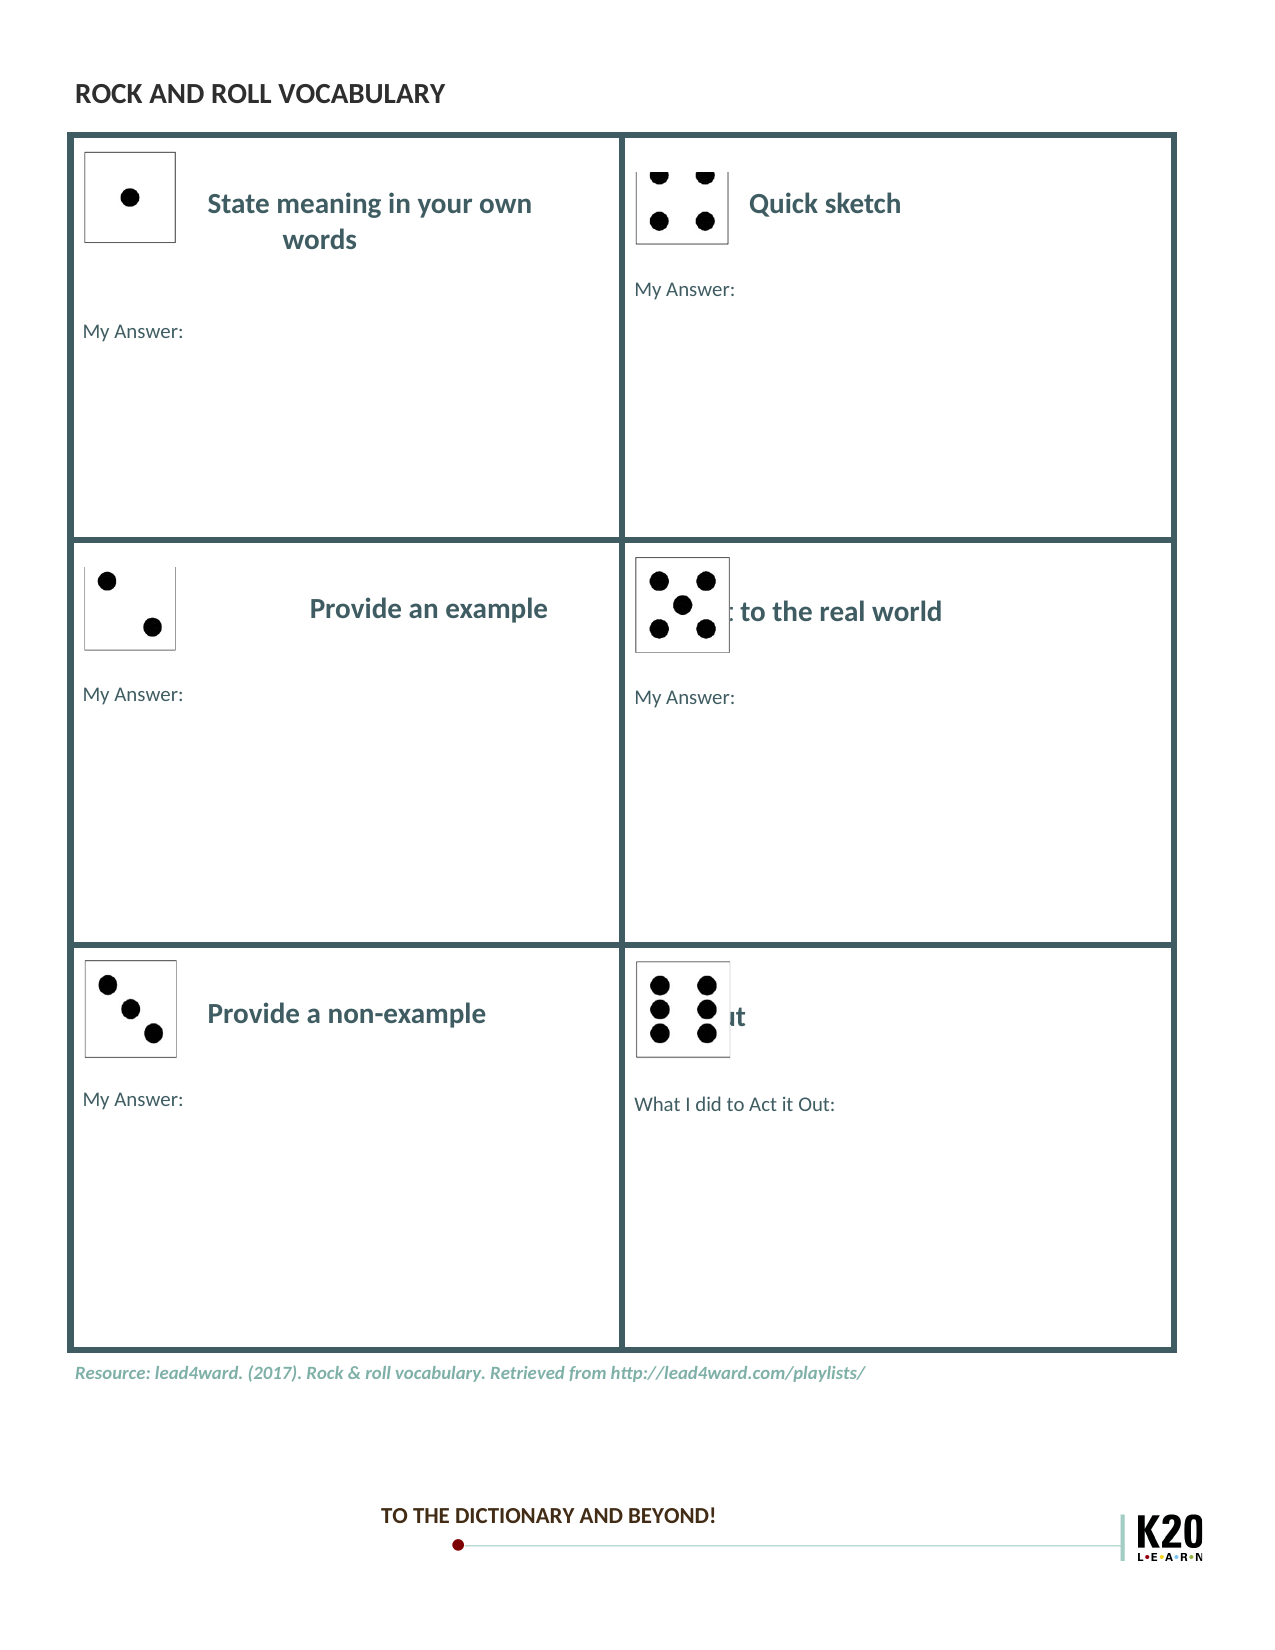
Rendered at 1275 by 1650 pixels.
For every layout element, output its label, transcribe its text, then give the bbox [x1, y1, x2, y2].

table_cell Provide a non-example My Answer: [74, 948, 619, 1347]
picture [459, 1511, 466, 1521]
table_cell Provide an example My Answer: [74, 543, 619, 942]
picture [634, 172, 730, 246]
text Resource: lead4ward. (2017). Rock & roll vocabulary. Retrieved from http://lead4ward.com/playlists/ [75, 130, 1200, 1384]
picture [452, 1511, 1203, 1564]
picture [82, 567, 179, 652]
picture [82, 960, 179, 1060]
table_header State meaning in your own words My Answer: [74, 138, 619, 537]
table_header Quick sketch My Answer: [625, 138, 1171, 537]
picture [612, 1511, 619, 1521]
picture [668, 1511, 676, 1521]
text ROCK AND ROLL VOCABULARY [75, 75, 1200, 111]
picture [698, 1511, 705, 1521]
picture [509, 1511, 517, 1521]
table_cell Connect to the real world My Answer: [625, 543, 1171, 942]
table_cell Act it out What I did to Act it Out: [625, 948, 1171, 1347]
picture [82, 150, 179, 246]
picture [634, 960, 731, 1060]
picture [634, 555, 731, 654]
